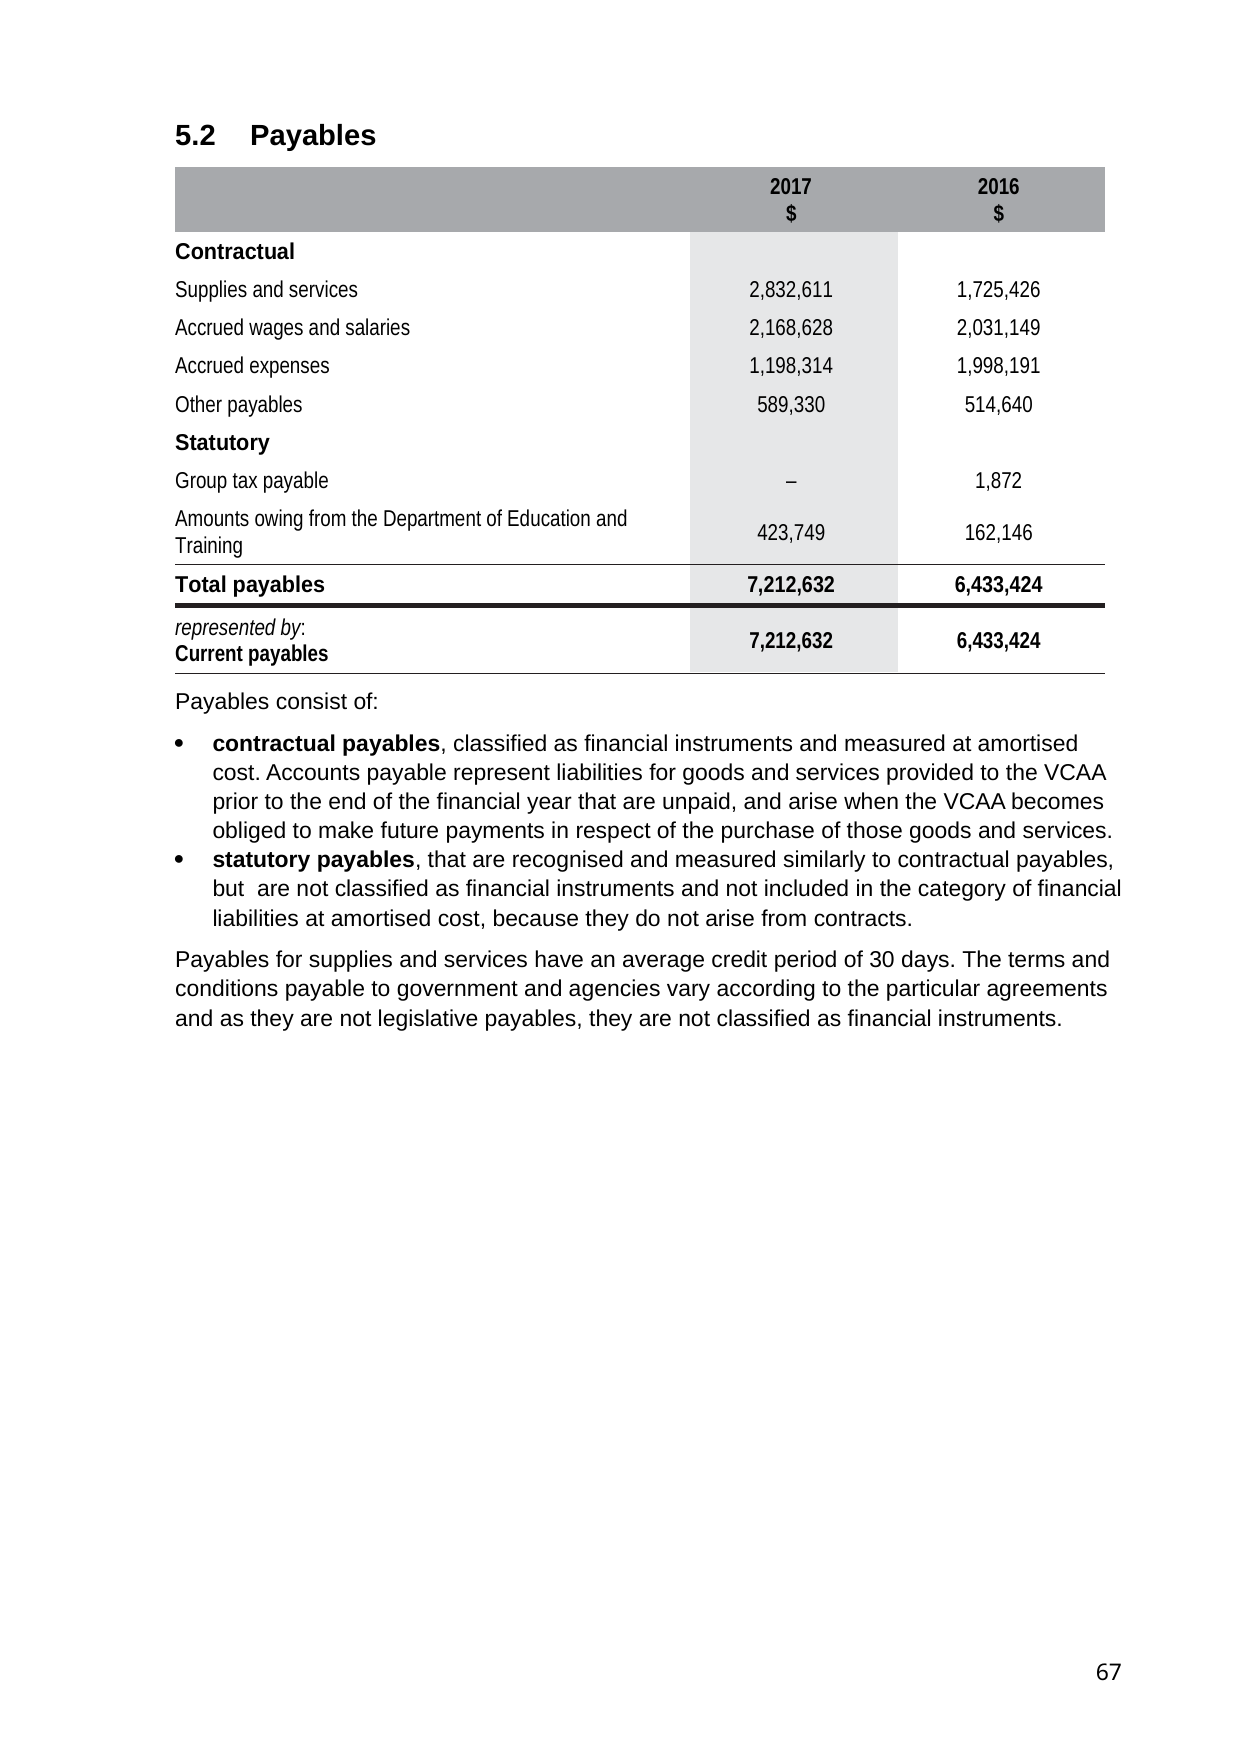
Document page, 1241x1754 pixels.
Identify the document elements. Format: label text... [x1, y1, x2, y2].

text contractual payables, classified as financial instruments and measured at amortised cost. Accounts payable represent liabilities for goods and services provided to the VCAA prior to the end of the financial year that are unpaid, and arise when the VCAA becomes obliged to make future payments in respect of the purchase of those goods and services. [175, 728, 1122, 844]
text Payables consist of: [175, 686, 1122, 715]
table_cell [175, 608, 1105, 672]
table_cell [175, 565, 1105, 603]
text statutory payables, that are recognised and measured similarly to contractual payables, but are not classified as financial instruments and not included in the category of financial liabilities at amortised cost, because they do not arise from contracts. [175, 844, 1122, 932]
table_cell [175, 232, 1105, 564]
text Payables for supplies and services have an average credit period of 30 days. The terms and conditions payable to government and agencies vary according to the particular agreements and as they are not legislative payables, they are not classified as financial instruments. [175, 944, 1122, 1032]
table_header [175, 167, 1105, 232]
subtitle 5.2 Payables [175, 115, 1122, 153]
